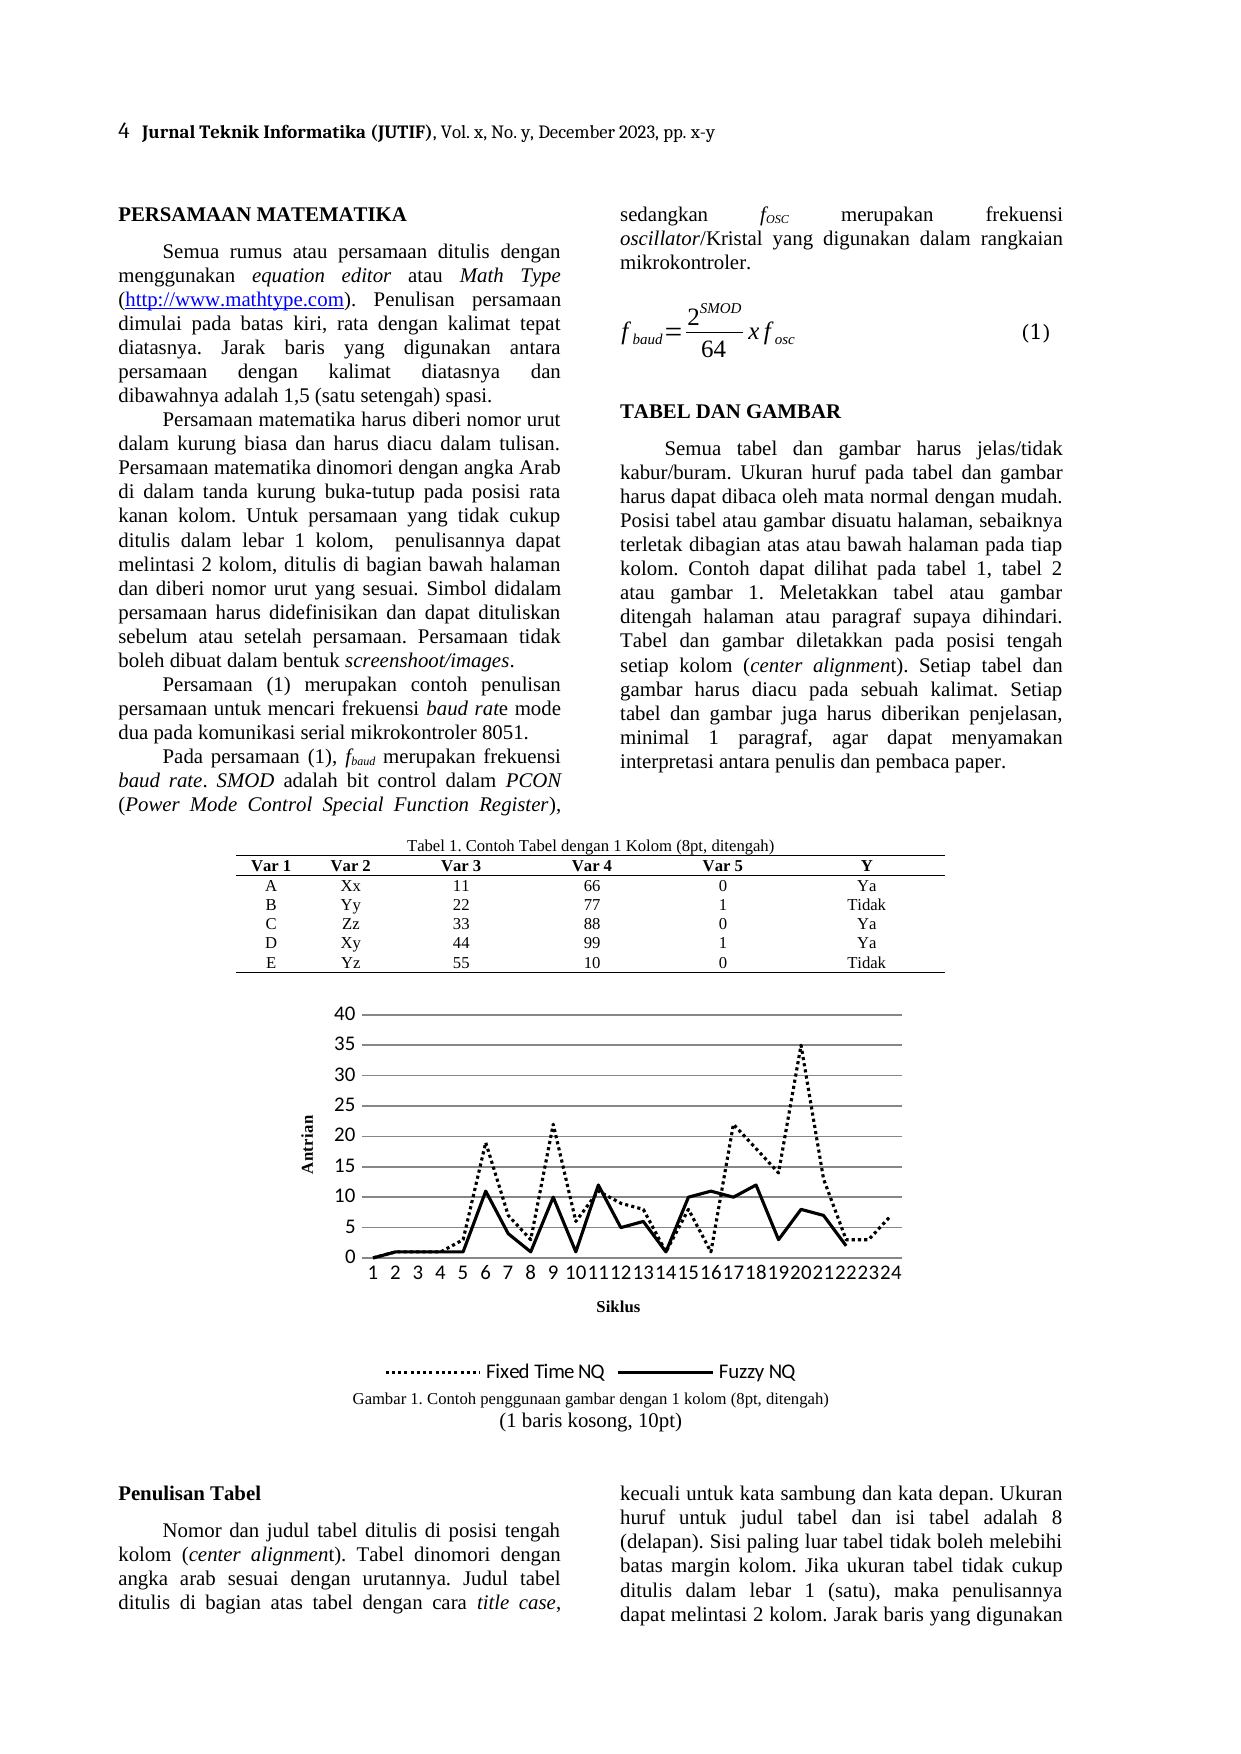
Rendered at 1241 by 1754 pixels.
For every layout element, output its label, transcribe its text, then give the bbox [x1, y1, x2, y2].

table_cell E [236, 953, 306, 972]
table_header Y [788, 856, 945, 875]
table_cell D [236, 933, 306, 952]
table_cell Zz [306, 914, 396, 933]
table_cell B [236, 895, 306, 914]
table_cell 11 [396, 876, 526, 895]
text (1) [620, 299, 1063, 362]
table_cell C [236, 914, 306, 933]
table_cell 66 [526, 876, 657, 895]
text Persamaan (1) merupakan contoh penulisan persamaan untuk mencari frekuensi baud rate mode dua pada komunikasi serial mikrokontroler 8051. [118, 672, 561, 744]
text Semua tabel dan gambar harus jelas/tidak kabur/buram. Ukuran huruf pada tabel dan gambar harus dapat dibaca oleh mata normal dengan mudah. Posisi tabel atau gambar disuatu halaman, sebaiknya terletak dibagian atas atau bawah halaman pada tiap kolom. Contoh dapat dilihat pada tabel 1, tabel 2 atau gambar 1. Meletakkan tabel atau gambar ditengah halaman atau paragraf supaya dihindari. Tabel dan gambar diletakkan pada posisi tengah setiap kolom (center alignment). Setiap tabel dan gambar harus diacu pada sebuah kalimat. Setiap tabel dan gambar juga harus diberikan penjelasan, minimal 1 paragraf, agar dapat menyamakan interpretasi antara penulis dan pembaca paper. [620, 436, 1063, 773]
table_cell Yy [306, 895, 396, 914]
table_header Var 5 [657, 856, 788, 875]
text (1 baris kosong, 10pt) [118, 1408, 1063, 1432]
table_cell 22 [396, 895, 526, 914]
table_cell A [236, 876, 306, 895]
table_header Var 1 [236, 856, 306, 875]
table_cell Xy [306, 933, 396, 952]
subtitle TABEL DAN GAMBAR [620, 399, 1063, 423]
table_cell 0 [657, 876, 788, 895]
subtitle PERSAMAAN MATEMATIKA [118, 202, 561, 226]
table_cell Ya [788, 876, 945, 895]
table_cell Yz [306, 953, 396, 972]
table_cell 1 [657, 895, 788, 914]
table_cell 33 [396, 914, 526, 933]
subtitle Penulisan Tabel [118, 1481, 561, 1505]
text Tabel 1. Contoh Tabel dengan 1 Kolom (8pt, ditengah) [118, 835, 1063, 854]
table_cell 99 [526, 933, 657, 952]
table_cell 1 [657, 933, 788, 952]
text Persamaan matematika harus diberi nomor urut dalam kurung biasa dan harus diacu dalam tulisan. Persamaan matematika dinomori dengan angka Arab di dalam tanda kurung buka-tutup pada posisi rata kanan kolom. Untuk persamaan yang tidak cukup ditulis dalam lebar 1 kolom, penulisannya dapat melintasi 2 kolom, ditulis di bagian bawah halaman dan diberi nomor urut yang sesuai. Simbol didalam persamaan harus didefinisikan dan dapat dituliskan sebelum atau setelah persamaan. Persamaan tidak boleh dibuat dalam bentuk screenshoot/images. [118, 407, 561, 672]
text Semua rumus atau persamaan ditulis dengan menggunakan equation editor atau Math Type (http://www.mathtype.com). Penulisan persamaan dimulai pada batas kiri, rata dengan kalimat tepat diatasnya. Jarak baris yang digunakan antara persamaan dengan kalimat diatasnya dan dibawahnya adalah 1,5 (satu setengah) spasi. [118, 239, 561, 407]
table_cell 10 [526, 953, 657, 972]
table_cell Ya [788, 914, 945, 933]
table_cell Tidak [788, 895, 945, 914]
table_cell Tidak [788, 953, 945, 972]
table_cell 77 [526, 895, 657, 914]
text Gambar 1. Contoh penggunaan gambar dengan 1 kolom (8pt, ditengah) [118, 1389, 1063, 1408]
table_cell 44 [396, 933, 526, 952]
text Pada persamaan (1), fbaud merupakan frekuensi baud rate. SMOD adalah bit control dalam PCON (Power Mode Control Special Function Register), sedangkan fOSC merupakan frekuensi oscillator/Kristal yang digunakan dalam rangkaian mikrokontroler. [620, 202, 1063, 274]
table_cell 0 [657, 914, 788, 933]
table_cell 55 [396, 953, 526, 972]
table_cell Ya [788, 933, 945, 952]
table_header Var 2 [306, 856, 396, 875]
table_header Var 3 [396, 856, 526, 875]
text Pada persamaan (1), fbaud merupakan frekuensi baud rate. SMOD adalah bit control dalam PCON (Power Mode Control Special Function Register), sedangkan fOSC merupakan frekuensi oscillator/Kristal yang digunakan dalam rangkaian mikrokontroler. [118, 744, 561, 816]
table_header Var 4 [526, 856, 657, 875]
table_cell Xx [306, 876, 396, 895]
table_cell 88 [526, 914, 657, 933]
table_cell 0 [657, 953, 788, 972]
